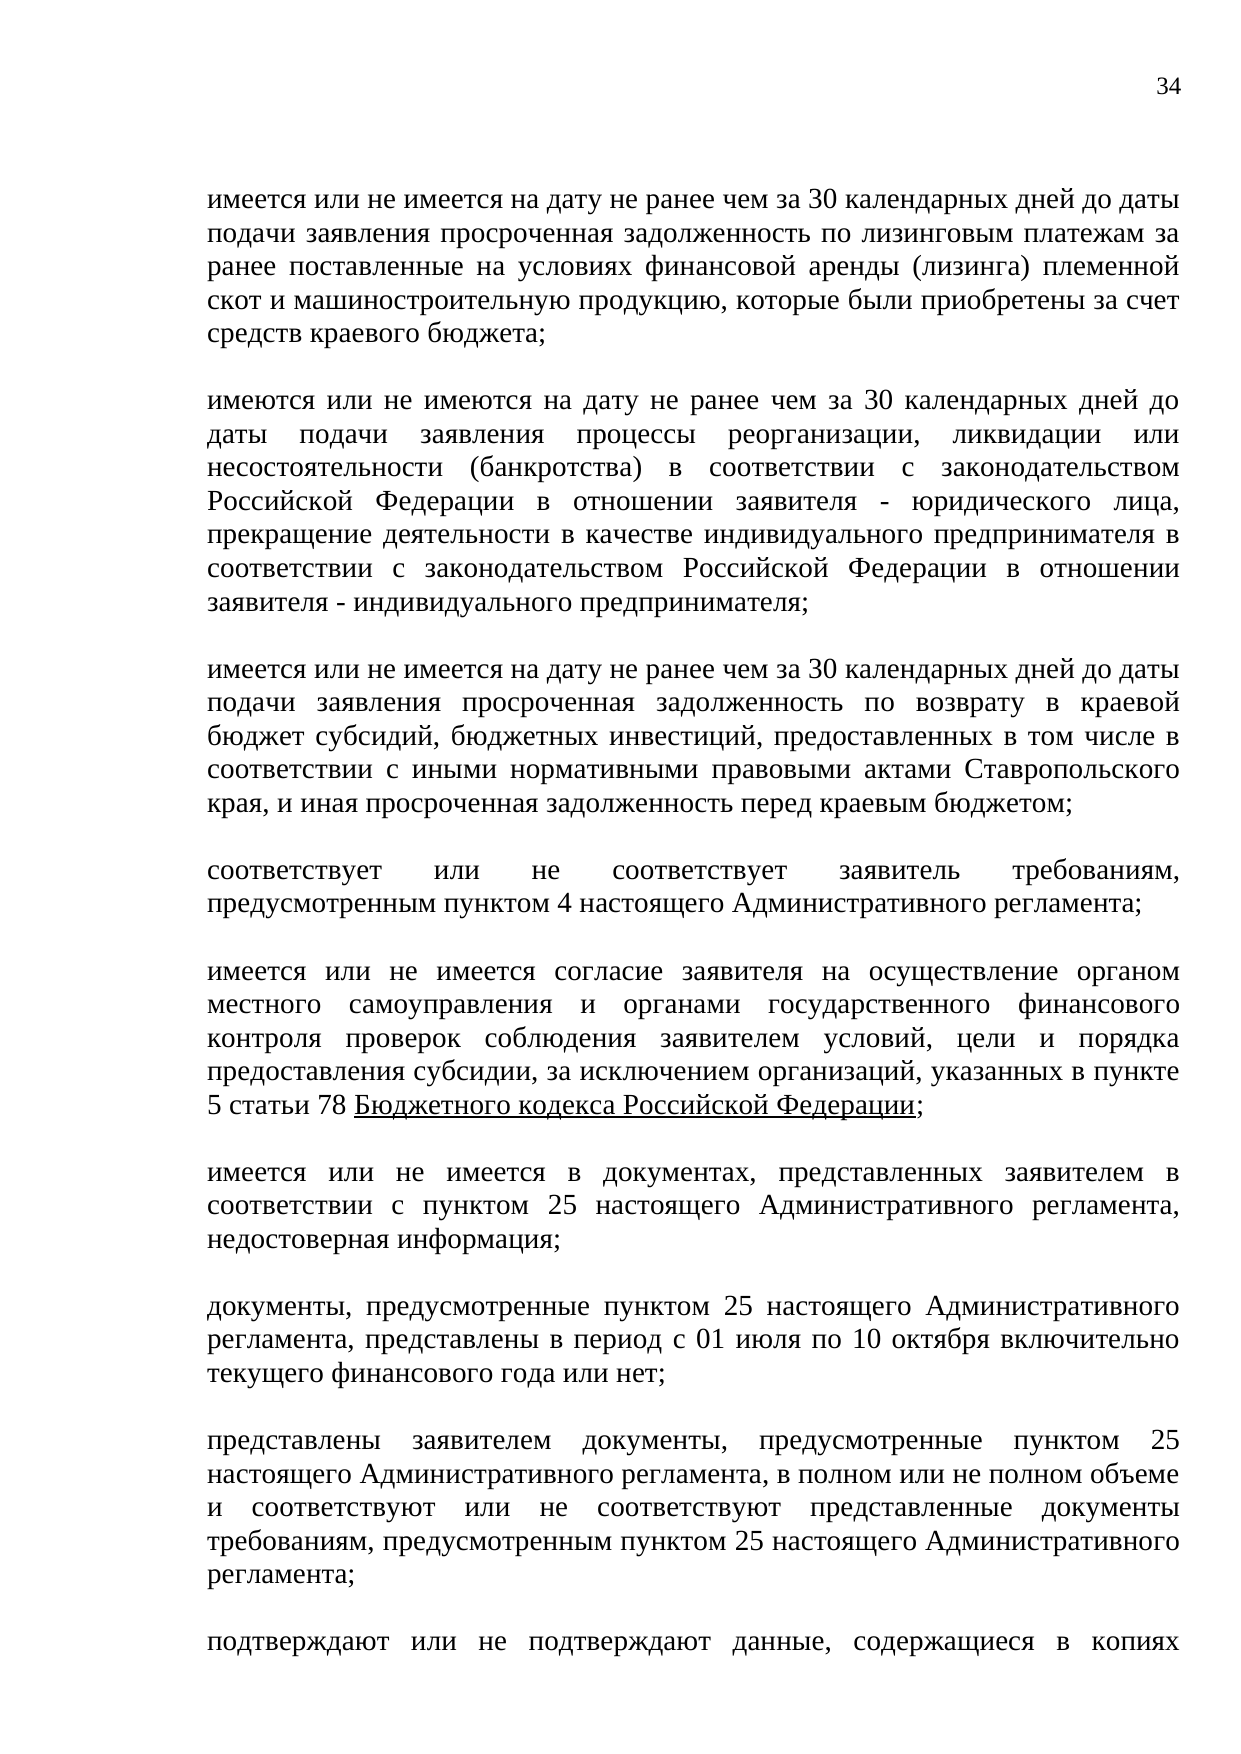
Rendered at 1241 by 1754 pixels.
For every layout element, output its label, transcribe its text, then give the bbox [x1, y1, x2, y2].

text имеется или не имеется в документах, представленных заявителем в соответствии с пунктом 25 настоящего Административного регламента, недостоверная информация; [207, 1120, 1181, 1254]
text имеется или не имеется на дату не ранее чем за 30 календарных дней до даты подачи заявления просроченная задолженность по возврату в краевой бюджет субсидий, бюджетных инвестиций, предоставленных в том числе в соответствии с иными нормативными правовыми актами Ставропольского края, и иная просроченная задолженность перед краевым бюджетом; [207, 617, 1181, 818]
text документы, предусмотренные пунктом 25 настоящего Административного регламента, представлены в период с 01 июля по 10 октября включительно текущего финансового года или нет; [207, 1254, 1181, 1389]
text имеются или не имеются на дату не ранее чем за 30 календарных дней до даты подачи заявления процессы реорганизации, ликвидации или несостоятельности (банкротства) в соответствии с законодательством Российской Федерации в отношении заявителя - юридического лица, прекращение деятельности в качестве индивидуального предпринимателя в соответствии с законодательством Российской Федерации в отношении заявителя - индивидуального предпринимателя; [207, 349, 1181, 617]
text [207, 1590, 1181, 1657]
text представлены заявителем документы, предусмотренные пунктом 25 настоящего Административного регламента, в полном или не полном объеме и соответствуют или не соответствуют представленные документы требованиям, предусмотренным пунктом 25 настоящего Административного регламента; [207, 1389, 1181, 1590]
text соответствует или не соответствует заявитель требованиям, предусмотренным пунктом 4 настоящего Административного регламента; [207, 818, 1181, 919]
text имеется или не имеется согласие заявителя на осуществление органом местного самоуправления и органами государственного финансового контроля проверок соблюдения заявителем условий, цели и порядка предоставления субсидии, за исключением организаций, указанных в пункте 5 статьи 78 Бюджетного кодекса Российской Федерации; [207, 919, 1181, 1120]
text имеется или не имеется на дату не ранее чем за 30 календарных дней до даты подачи заявления просроченная задолженность по лизинговым платежам за ранее поставленные на условиях финансовой аренды (лизинга) племенной скот и машиностроительную продукцию, которые были приобретены за счет средств краевого бюджета; [207, 148, 1181, 349]
